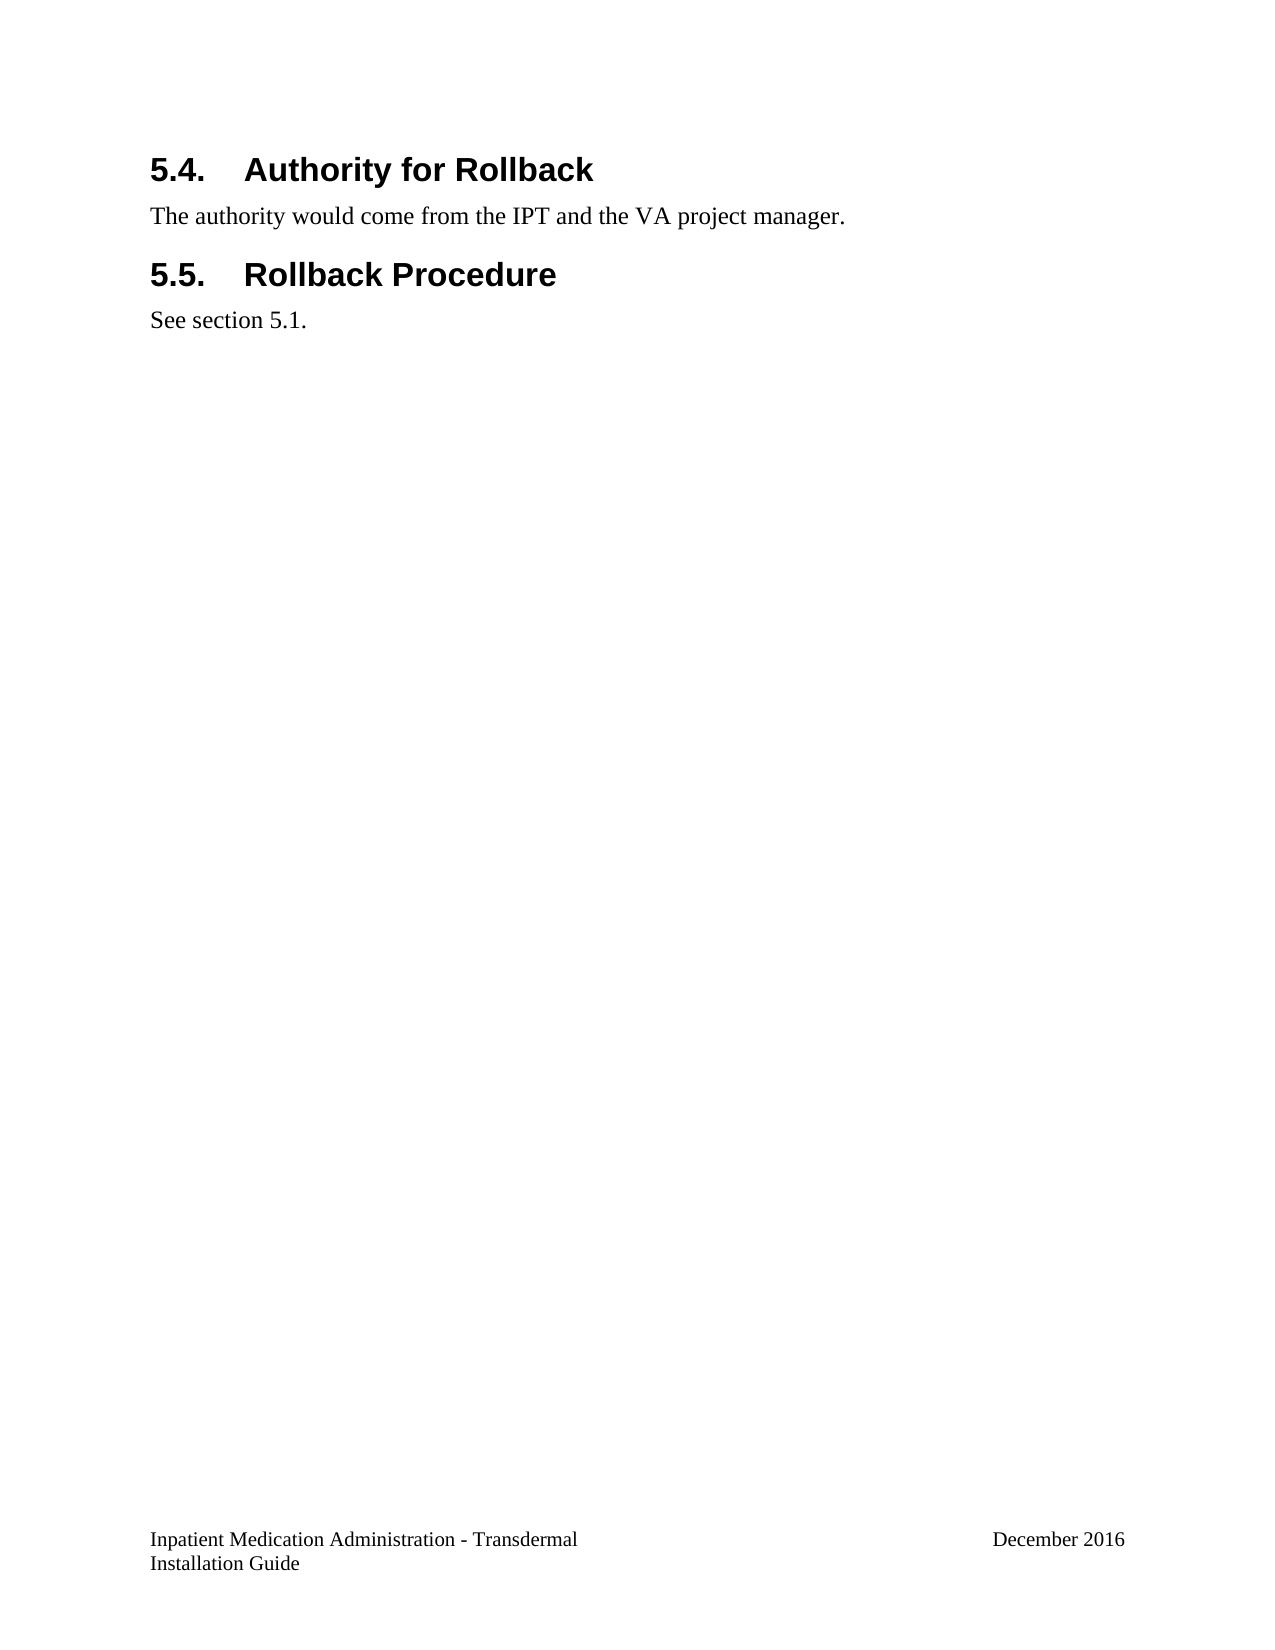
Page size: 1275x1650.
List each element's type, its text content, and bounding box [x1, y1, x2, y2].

text The authority would come from the IPT and the VA project manager. [150, 201, 1125, 230]
subtitle Authority for Rollback [150, 150, 1125, 188]
subtitle Rollback Procedure [150, 255, 1125, 293]
text See section 5.1. [150, 306, 1125, 334]
